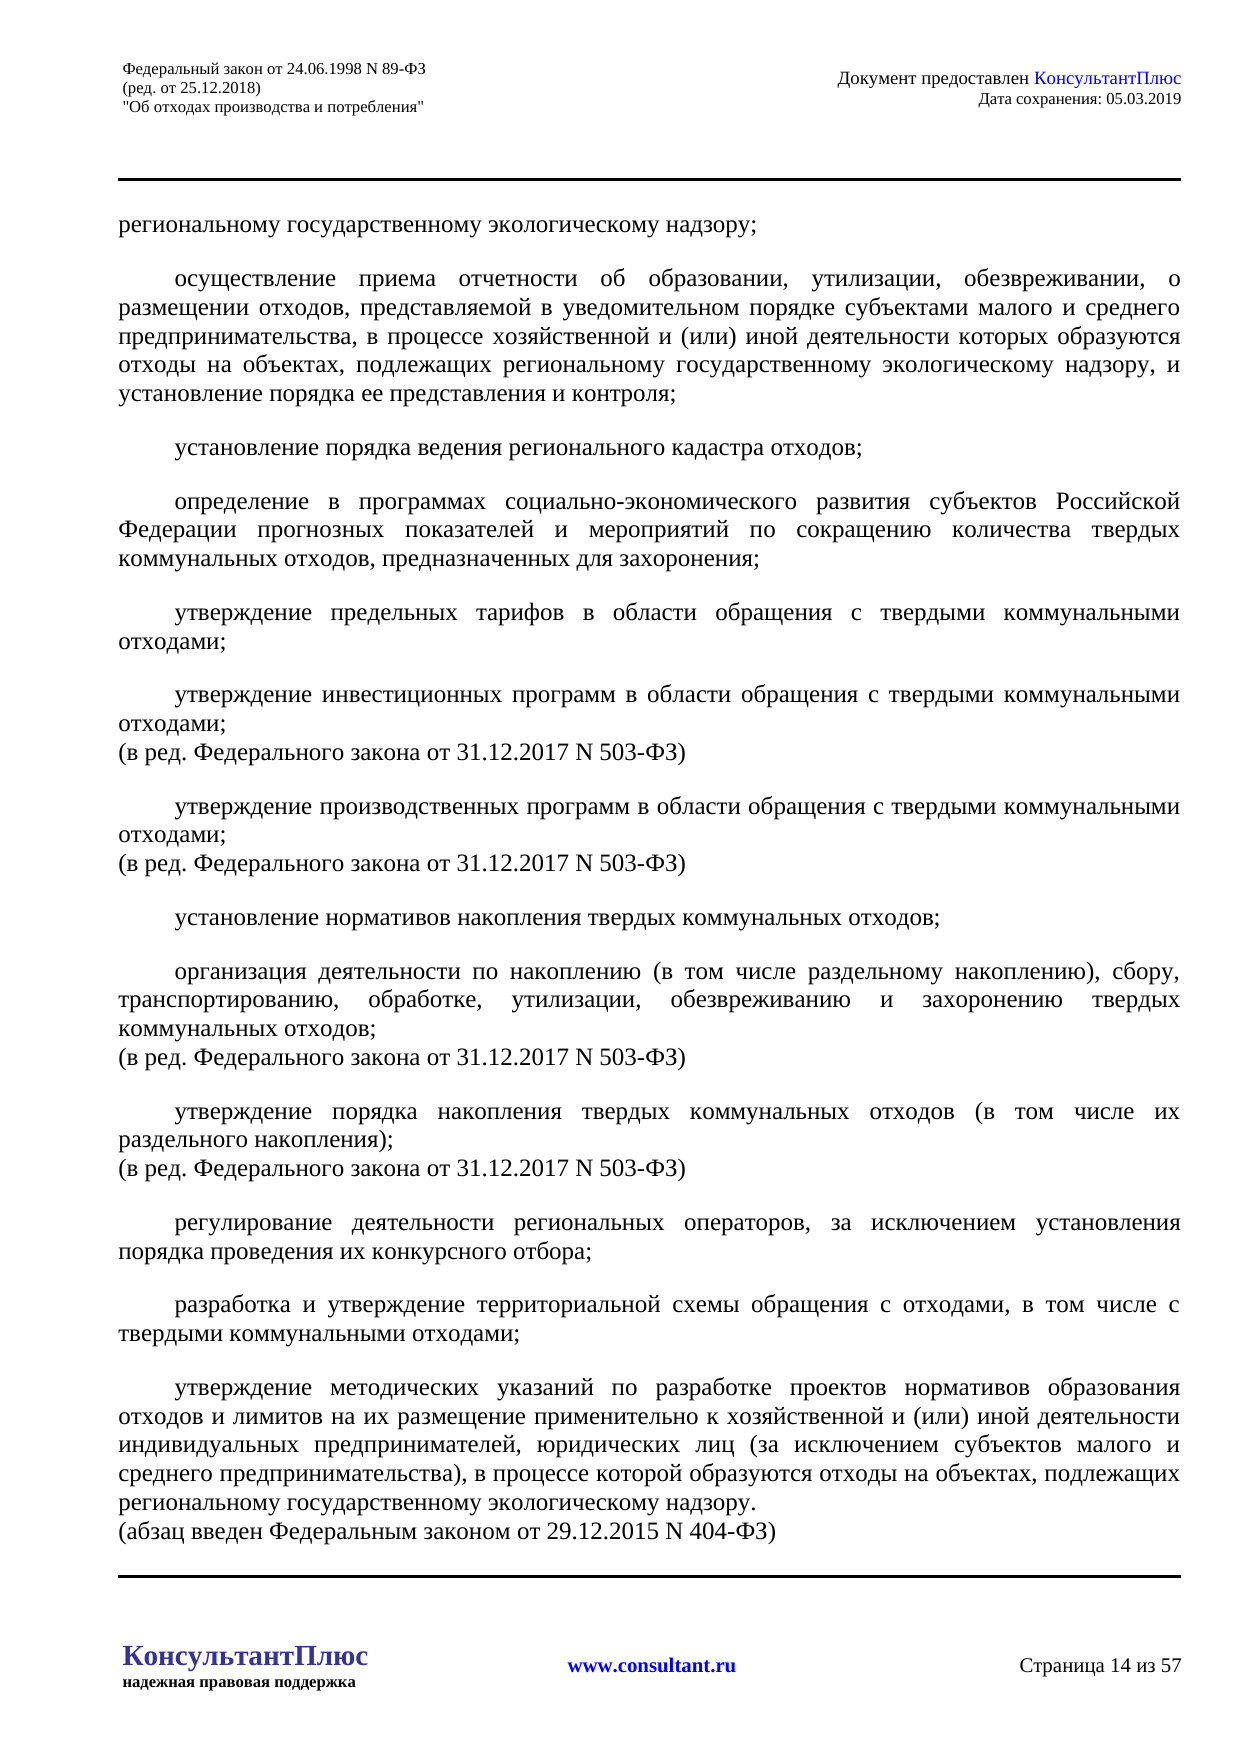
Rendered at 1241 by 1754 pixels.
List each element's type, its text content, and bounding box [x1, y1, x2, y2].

text установление нормативов накопления твердых коммунальных отходов; [118, 902, 1181, 931]
text утверждение производственных программ в области обращения с твердыми коммунальными отходами; [118, 791, 1181, 848]
text осуществление приема отчетности об образовании, утилизации, обезвреживании, о размещении отходов, представляемой в уведомительном порядке субъектами малого и среднего предпринимательства, в процессе хозяйственной и (или) иной деятельности которых образуются отходы на объектах, подлежащих региональному государственному экологическому надзору, и установление порядка ее представления и контроля; [118, 263, 1181, 407]
text (в ред. Федерального закона от 31.12.2017 N 503-ФЗ) [118, 737, 1181, 766]
text (в ред. Федерального закона от 31.12.2017 N 503-ФЗ) [118, 1042, 1181, 1071]
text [118, 209, 1181, 238]
text определение в программах социально-экономического развития субъектов Российской Федерации прогнозных показателей и мероприятий по сокращению количества твердых коммунальных отходов, предназначенных для захоронения; [118, 486, 1181, 572]
text (в ред. Федерального закона от 31.12.2017 N 503-ФЗ) [118, 848, 1181, 877]
text утверждение предельных тарифов в области обращения с твердыми коммунальными отходами; [118, 597, 1181, 654]
text (в ред. Федерального закона от 31.12.2017 N 503-ФЗ) [118, 1153, 1181, 1182]
text утверждение порядка накопления твердых коммунальных отходов (в том числе их раздельного накопления); [118, 1096, 1181, 1153]
text регулирование деятельности региональных операторов, за исключением установления порядка проведения их конкурсного отбора; [118, 1207, 1181, 1264]
text утверждение методических указаний по разработке проектов нормативов образования отходов и лимитов на их размещение применительно к хозяйственной и (или) иной деятельности индивидуальных предпринимателей, юридических лиц (за исключением субъектов малого и среднего предпринимательства), в процессе которой образуются отходы на объектах, подлежащих региональному государственному экологическому надзору. [118, 1372, 1181, 1516]
text организация деятельности по накоплению (в том числе раздельному накоплению), сбору, транспортированию, обработке, утилизации, обезвреживанию и захоронению твердых коммунальных отходов; [118, 956, 1181, 1042]
text (абзац введен Федеральным законом от 29.12.2015 N 404-ФЗ) [118, 1516, 1181, 1544]
text установление порядка ведения регионального кадастра отходов; [118, 432, 1181, 461]
text утверждение инвестиционных программ в области обращения с твердыми коммунальными отходами; [118, 679, 1181, 737]
text разработка и утверждение территориальной схемы обращения с отходами, в том числе с твердыми коммунальными отходами; [118, 1289, 1181, 1347]
